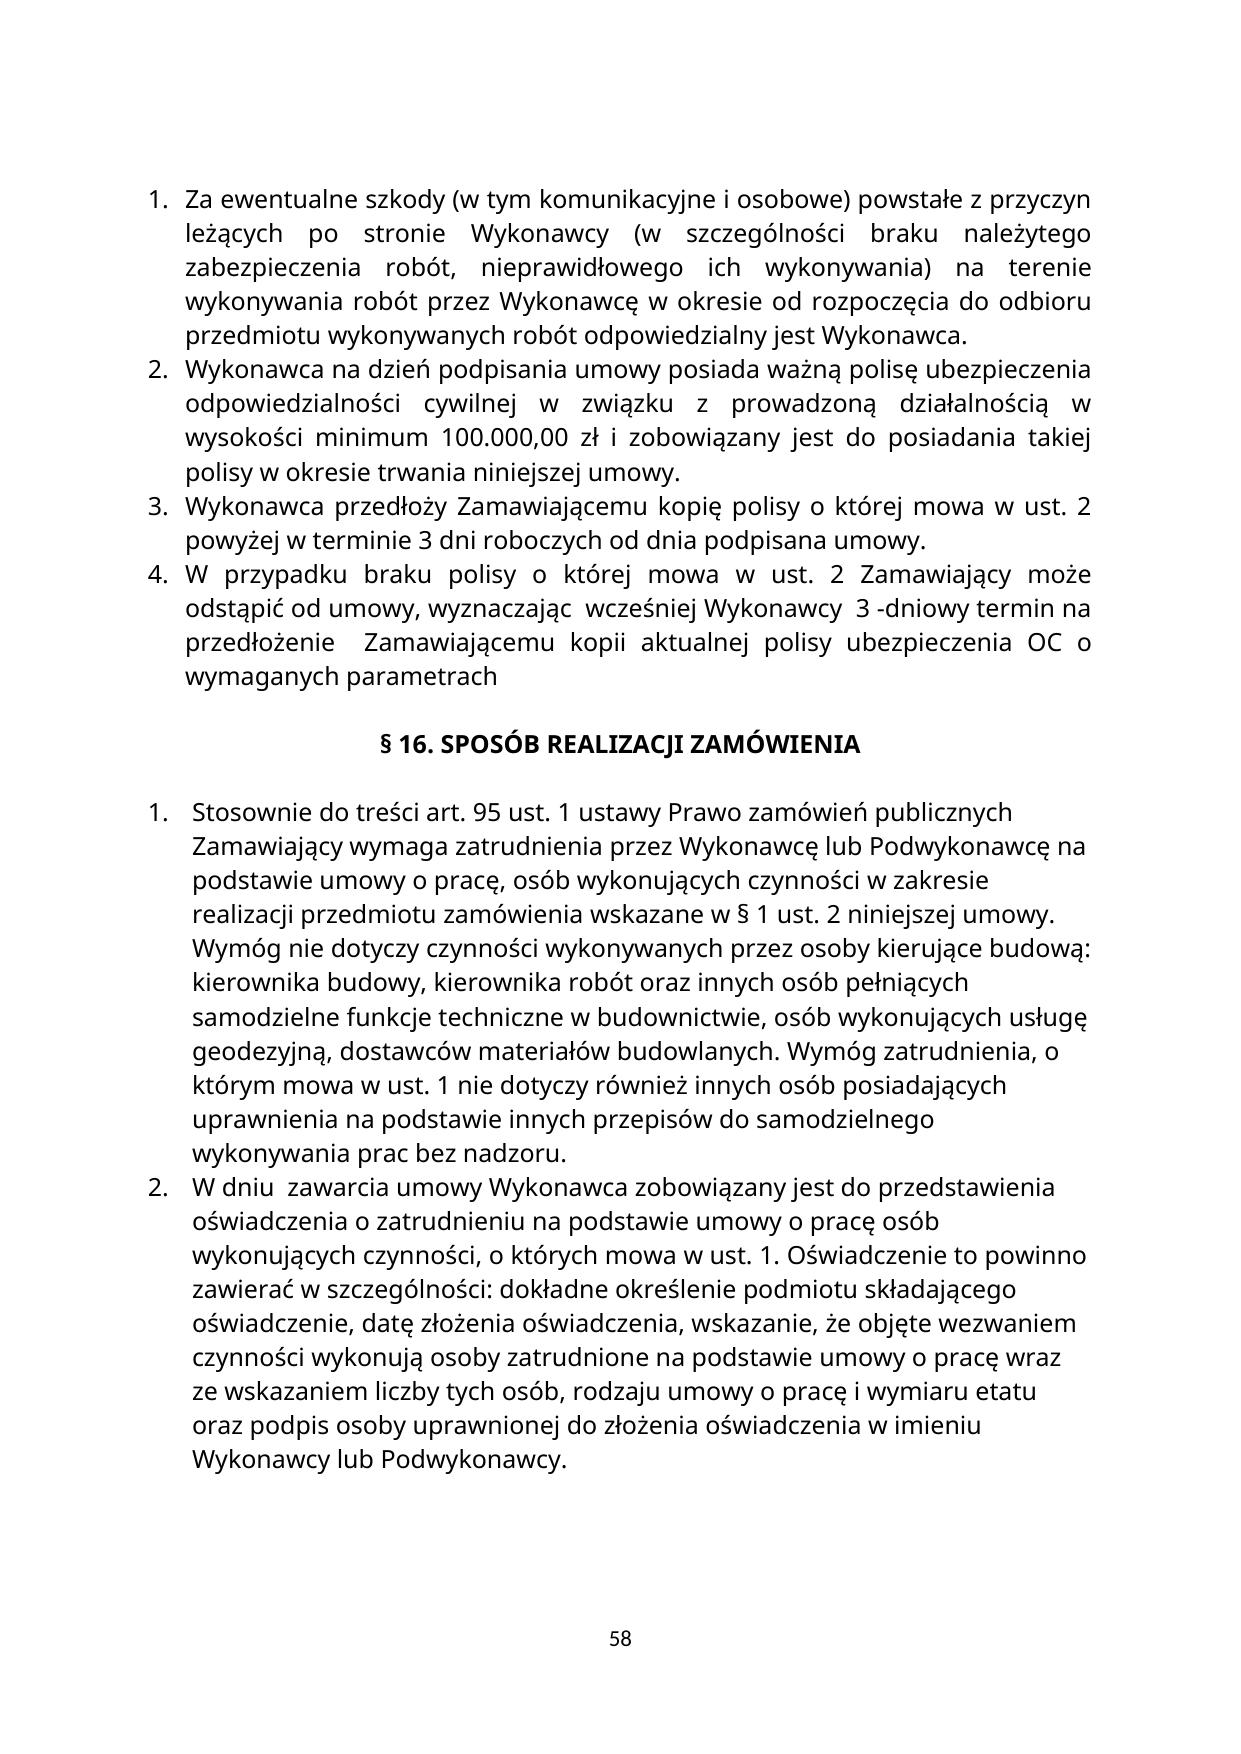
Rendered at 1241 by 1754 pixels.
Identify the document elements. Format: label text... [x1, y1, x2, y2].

list Wykonawca na dzień podpisania umowy posiada ważną polisę ubezpieczenia odpowiedzialności cywilnej w związku z prowadzoną działalnością w wysokości minimum 100.000,00 zł i zobowiązany jest do posiadania takiej polisy w okresie trwania niniejszej umowy. [148, 352, 1093, 488]
text 2. W dniu zawarcia umowy Wykonawca zobowiązany jest do przedstawienia oświadczenia o zatrudnieniu na podstawie umowy o pracę osób wykonujących czynności, o których mowa w ust. 1. Oświadczenie to powinno zawierać w szczególności: dokładne określenie podmiotu składającego oświadczenie, datę złożenia oświadczenia, wskazanie, że objęte wezwaniem czynności wykonują osoby zatrudnione na podstawie umowy o pracę wraz ze wskazaniem liczby tych osób, rodzaju umowy o pracę i wymiaru etatu oraz podpis osoby uprawnionej do złożenia oświadczenia w imieniu Wykonawcy lub Podwykonawcy. [148, 1169, 1093, 1476]
list Wykonawca przedłoży Zamawiającemu kopię polisy o której mowa w ust. 2 powyżej w terminie 3 dni roboczych od dnia podpisana umowy. [148, 488, 1093, 556]
text § 16. SPOSÓB REALIZACJI ZAMÓWIENIA [148, 727, 1093, 761]
text 1. Stosownie do treści art. 95 ust. 1 ustawy Prawo zamówień publicznych Zamawiający wymaga zatrudnienia przez Wykonawcę lub Podwykonawcę na podstawie umowy o pracę, osób wykonujących czynności w zakresie realizacji przedmiotu zamówienia wskazane w § 1 ust. 2 niniejszej umowy. Wymóg nie dotyczy czynności wykonywanych przez osoby kierujące budową: kierownika budowy, kierownika robót oraz innych osób pełniących samodzielne funkcje techniczne w budownictwie, osób wykonujących usługę geodezyjną, dostawców materiałów budowlanych. Wymóg zatrudnienia, o którym mowa w ust. 1 nie dotyczy również innych osób posiadających uprawnienia na podstawie innych przepisów do samodzielnego wykonywania prac bez nadzoru. [148, 795, 1093, 1169]
list Za ewentualne szkody (w tym komunikacyjne i osobowe) powstałe z przyczyn leżących po stronie Wykonawcy (w szczególności braku należytego zabezpieczenia robót, nieprawidłowego ich wykonywania) na terenie wykonywania robót przez Wykonawcę w okresie od rozpoczęcia do odbioru przedmiotu wykonywanych robót odpowiedzialny jest Wykonawca. [148, 182, 1093, 352]
list W przypadku braku polisy o której mowa w ust. 2 Zamawiający może odstąpić od umowy, wyznaczając wcześniej Wykonawcy 3 -dniowy termin na przedłożenie Zamawiającemu kopii aktualnej polisy ubezpieczenia OC o wymaganych parametrach [148, 556, 1093, 693]
